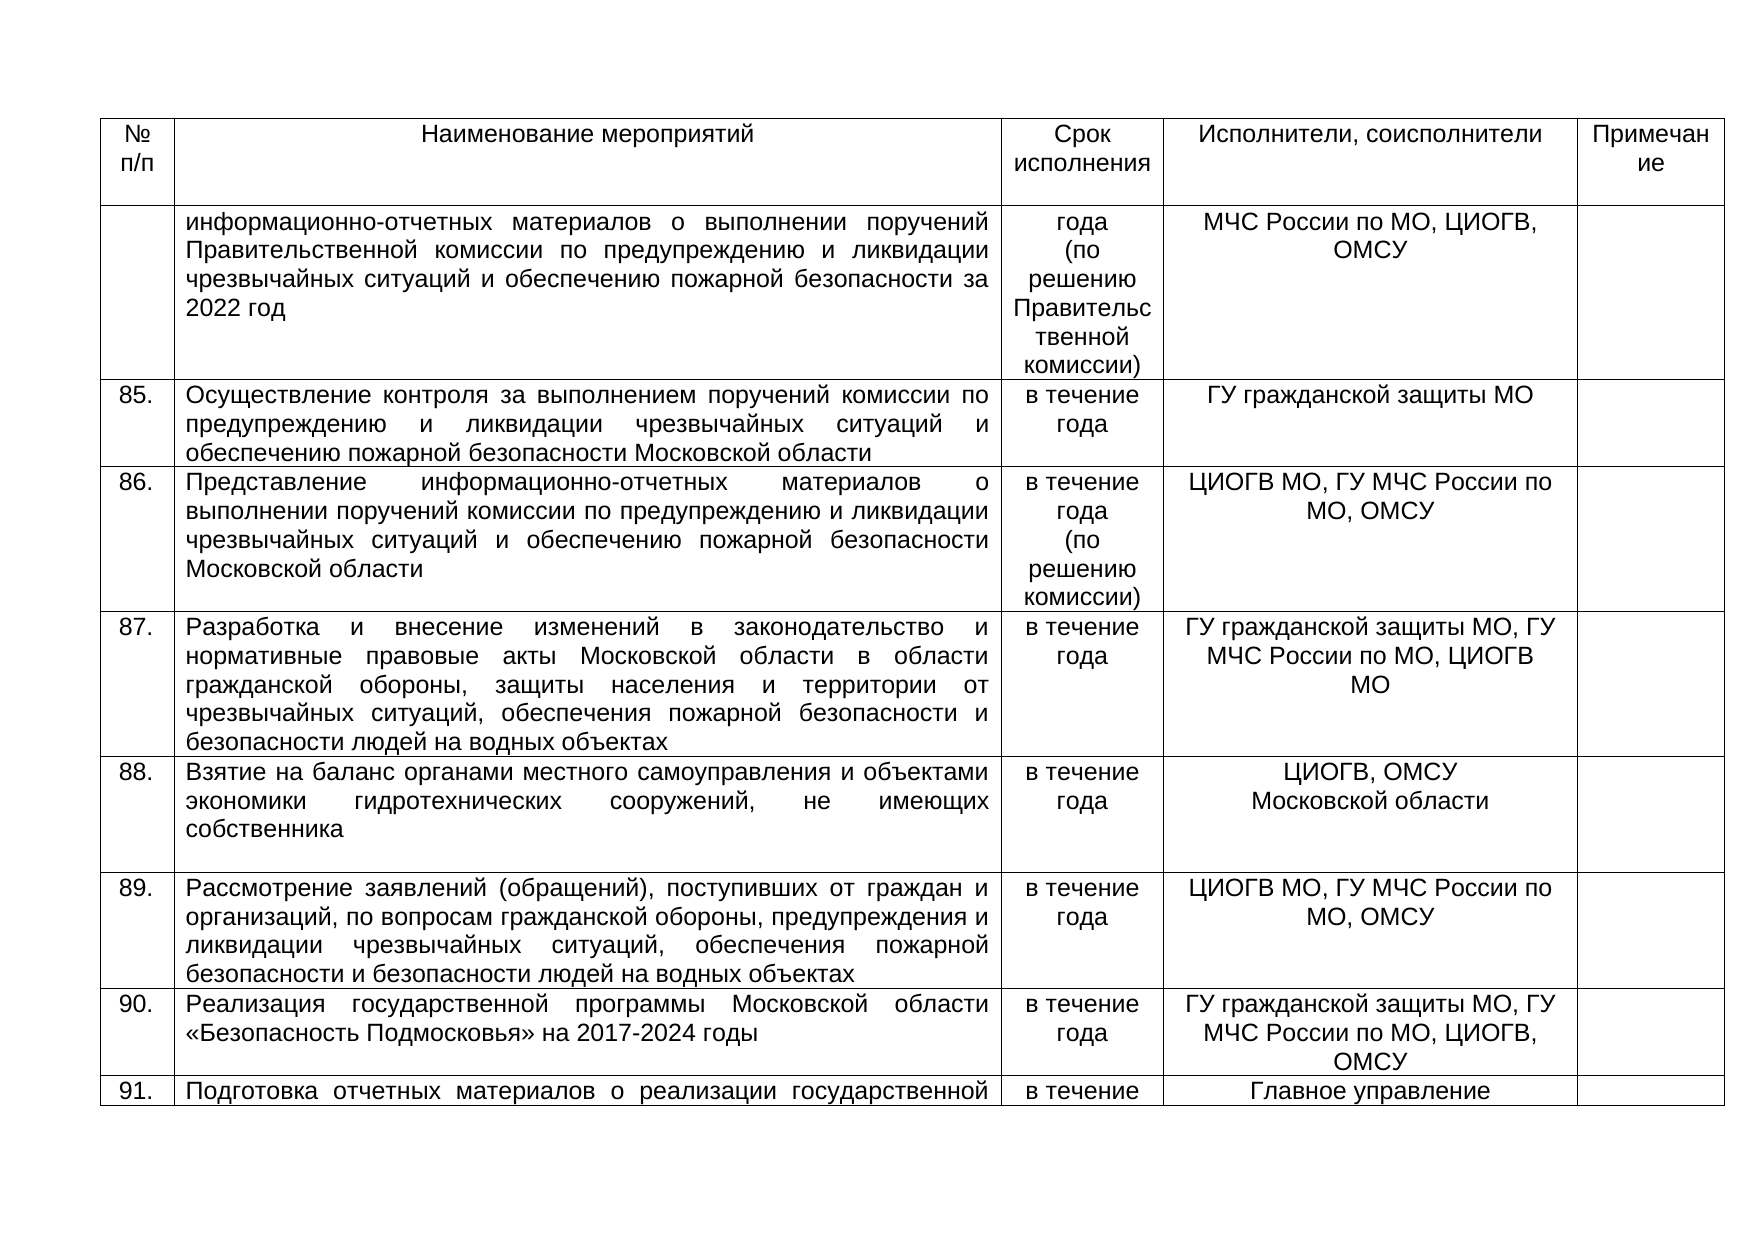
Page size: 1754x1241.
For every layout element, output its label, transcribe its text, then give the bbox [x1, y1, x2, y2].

table_cell в течение года [1002, 873, 1163, 988]
table_cell [101, 757, 174, 872]
table_cell в течение года [1002, 380, 1163, 466]
table_cell [101, 989, 174, 1075]
table_cell в течение года [1002, 612, 1163, 756]
table_cell Разработка и внесение изменений в законодательство и нормативные правовые акты Московской области в области гражданской обороны, защиты населения и территории от чрезвычайных ситуаций, обеспечения пожарной безопасности и безопасности людей на водных объектах [175, 612, 1001, 756]
table_cell ГУ гражданской защиты МО [1164, 380, 1577, 466]
table_cell [101, 612, 174, 756]
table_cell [1002, 206, 1163, 379]
table_header Наименование мероприятий [175, 119, 1001, 205]
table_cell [175, 206, 1001, 379]
table_cell в течение года (по решению комиссии) [1002, 467, 1163, 611]
table_cell [1578, 989, 1724, 1075]
table_cell [101, 206, 174, 379]
table_header Исполнители, соисполнители [1164, 119, 1577, 205]
table_cell [1578, 612, 1724, 756]
table_cell [1578, 1076, 1724, 1105]
table_cell [1578, 380, 1724, 466]
table_cell Представление информационно-отчетных материалов о выполнении поручений комиссии по предупреждению и ликвидации чрезвычайных ситуаций и обеспечению пожарной безопасности Московской области [175, 467, 1001, 611]
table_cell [1164, 206, 1577, 379]
table_cell в течение года [1002, 757, 1163, 872]
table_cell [175, 1076, 1001, 1105]
table_cell ЦИОГВ, ОМСУ Московской области [1164, 757, 1577, 872]
table_cell в течение года [1002, 989, 1163, 1075]
table_cell [101, 467, 174, 611]
table_cell Взятие на баланс органами местного самоуправления и объектами экономики гидротехнических сооружений, не имеющих собственника [175, 757, 1001, 872]
table_cell [101, 1076, 174, 1105]
table_cell [1578, 467, 1724, 611]
table_cell Рассмотрение заявлений (обращений), поступивших от граждан и организаций, по вопросам гражданской обороны, предупреждения и ликвидации чрезвычайных ситуаций, обеспечения пожарной безопасности и безопасности людей на водных объектах [175, 873, 1001, 988]
table_cell в течение года [1002, 1076, 1163, 1105]
table_cell [1578, 873, 1724, 988]
table_cell [1578, 206, 1724, 379]
table_header № п/п [101, 119, 174, 205]
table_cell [1164, 1076, 1577, 1105]
table_cell ЦИОГВ МО, ГУ МЧС России по МО, ОМСУ [1164, 467, 1577, 611]
table_cell [101, 873, 174, 988]
table_header Примечание [1578, 119, 1724, 205]
table_cell Реализация государственной программы Московской области «Безопасность Подмосковья» на 2017-2024 годы [175, 989, 1001, 1075]
table_cell Осуществление контроля за выполнением поручений комиссии по предупреждению и ликвидации чрезвычайных ситуаций и обеспечению пожарной безопасности Московской области [175, 380, 1001, 466]
table_cell ЦИОГВ МО, ГУ МЧС России по МО, ОМСУ [1164, 873, 1577, 988]
table_cell ГУ гражданской защиты МО, ГУ МЧС России по МО, ЦИОГВ, ОМСУ [1164, 989, 1577, 1075]
table_cell [101, 380, 174, 466]
table_cell [1578, 757, 1724, 872]
table_cell ГУ гражданской защиты МО, ГУ МЧС России по МО, ЦИОГВ МО [1164, 612, 1577, 756]
table_header Срок исполнения [1002, 119, 1163, 205]
